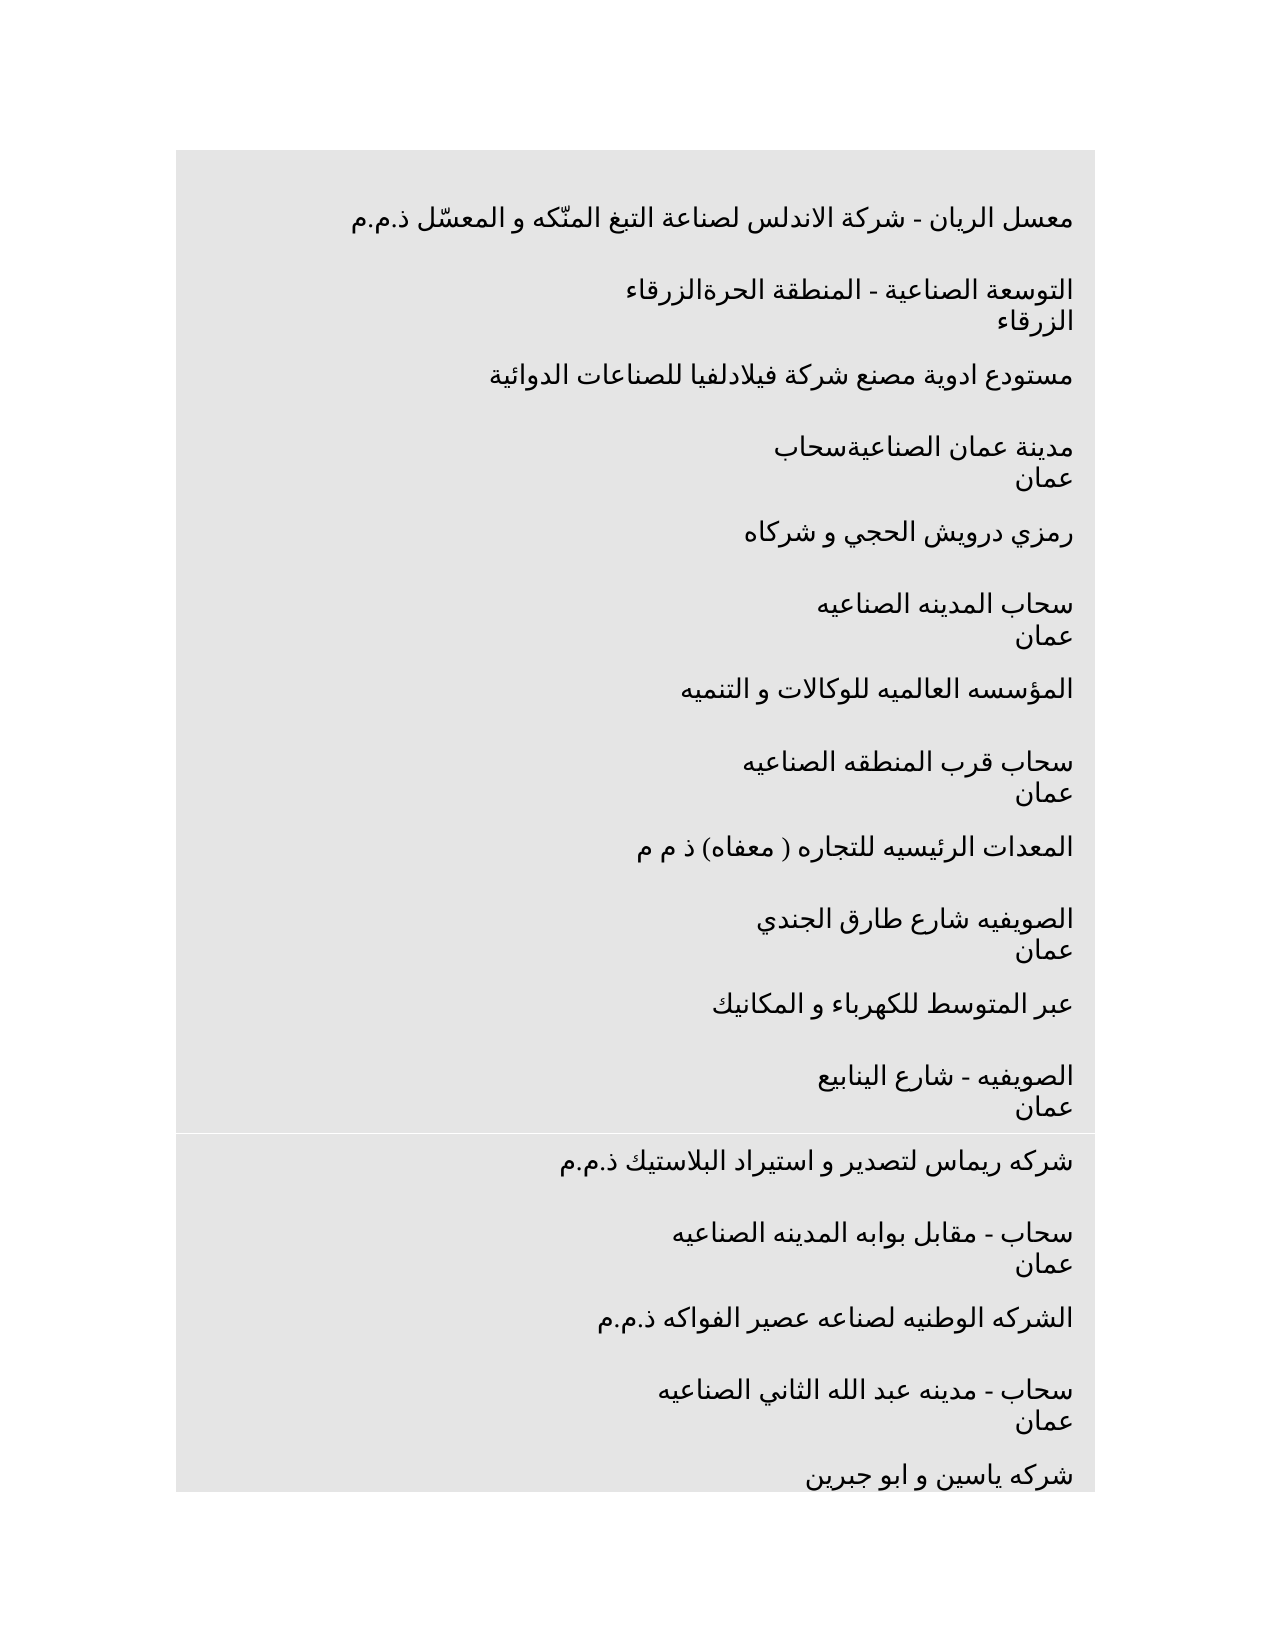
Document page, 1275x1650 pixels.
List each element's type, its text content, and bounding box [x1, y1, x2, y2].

table_cell عبر المتوسط للكهرباء و المكانيك الصويفيه - شارع الينابيع عمان [176, 976, 1095, 1133]
table_cell المعدات الرئيسيه للتجاره ( معفاه) ذ م م الصويفيه شارع طارق الجندي عمان [176, 819, 1095, 976]
table_cell مستودع ادوية مصنع شركة فيلادلفيا للصناعات الدوائية مدينة عمان الصناعيةسحاب عمان [176, 348, 1095, 505]
table_cell رمزي درويش الحجي و شركاه سحاب المدينه الصناعيه عمان [176, 505, 1095, 662]
table_cell معسل الريان - شركة الاندلس لصناعة التبغ المنّكه و المعسّل ذ.م.م التوسعة الصناعية - المنطقة الحرةالزرقاء الزرقاء [176, 150, 1095, 348]
table_cell شركه ريماس لتصدير و استيراد البلاستيك ذ.م.م سحاب - مقابل بوابه المدينه الصناعيه عمان [176, 1134, 1095, 1291]
table_cell الشركه الوطنيه لصناعه عصير الفواكه ذ.م.م سحاب - مدينه عبد الله الثاني الصناعيه عمان [176, 1291, 1095, 1448]
table_cell المؤسسه العالميه للوكالات و التنميه سحاب قرب المنطقه الصناعيه عمان [176, 662, 1095, 819]
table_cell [176, 1448, 1095, 1492]
